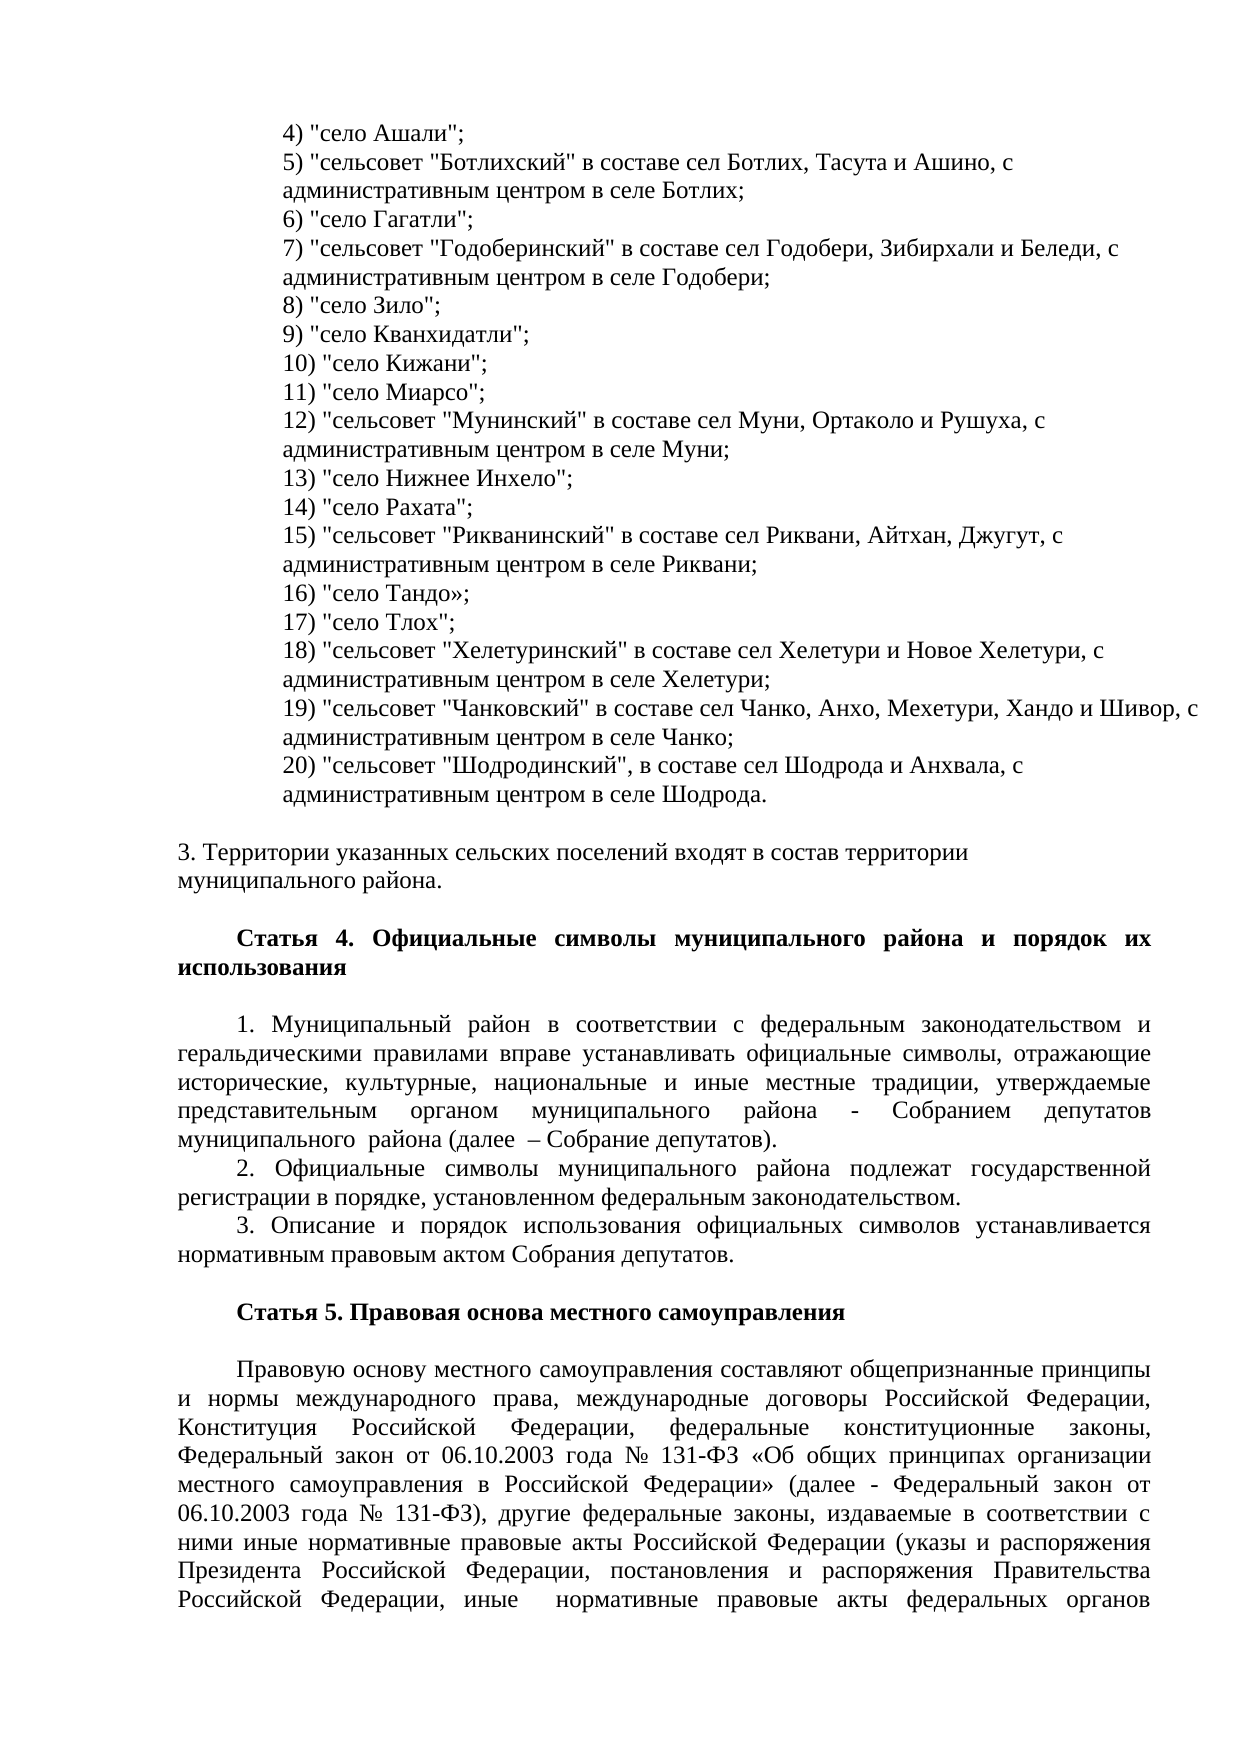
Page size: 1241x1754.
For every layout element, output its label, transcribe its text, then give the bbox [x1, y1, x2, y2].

text Статья 4. Официальные символы муниципального района и порядок их использования [177, 923, 1152, 981]
text 1. Муниципальный район в соответствии с федеральным законодательством и геральдическими правилами вправе устанавливать официальные символы, отражающие исторические, культурные, национальные и иные местные традиции, утверждаемые представительным органом муниципального района - Собранием депутатов муниципального района (далее – Собрание депутатов). [177, 1009, 1152, 1153]
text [177, 1354, 1152, 1613]
subtitle Статья 5. Правовая основа местного самоуправления [177, 1297, 1152, 1326]
text 3. Описание и порядок использования официальных символов устанавливается нормативным правовым актом Собрания депутатов. [177, 1211, 1152, 1268]
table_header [271, 118, 1227, 837]
text 2. Официальные символы муниципального района подлежат государственной регистрации в порядке, установленном федеральным законодательством. [177, 1153, 1152, 1211]
text 3. Территории указанных сельских поселений входят в состав территории муниципального района. [177, 837, 1152, 894]
